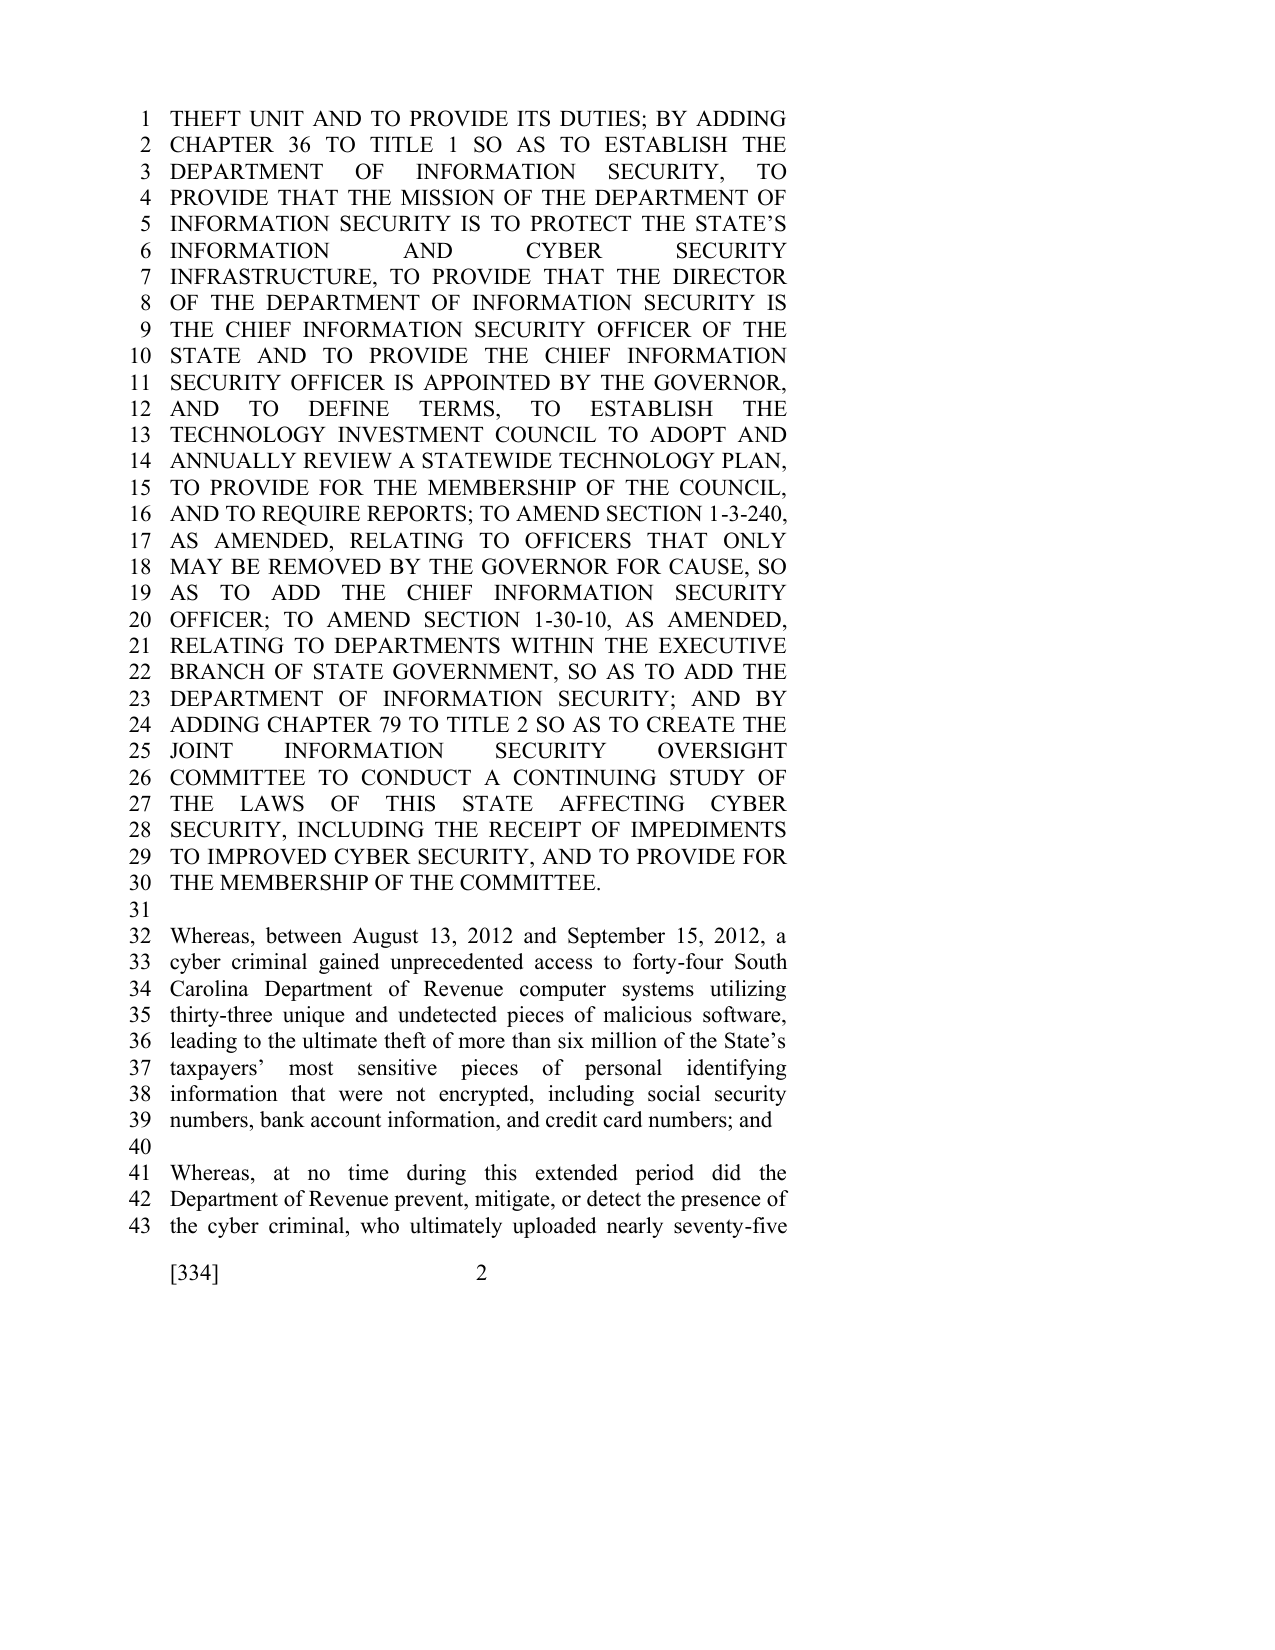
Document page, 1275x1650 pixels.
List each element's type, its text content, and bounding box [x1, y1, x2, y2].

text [169, 1159, 787, 1238]
text Whereas, between August 13, 2012 and September 15, 2012, a cyber criminal gained unprecedented access to forty-four South Carolina Department of Revenue computer systems utilizing thirty-three unique and undetected pieces of malicious software, leading to the ultimate theft of more than six million of the State’s taxpayers’ most sensitive pieces of personal identifying information that were not encrypted, including social security numbers, bank account information, and credit card numbers; and [169, 922, 787, 1133]
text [169, 105, 787, 896]
